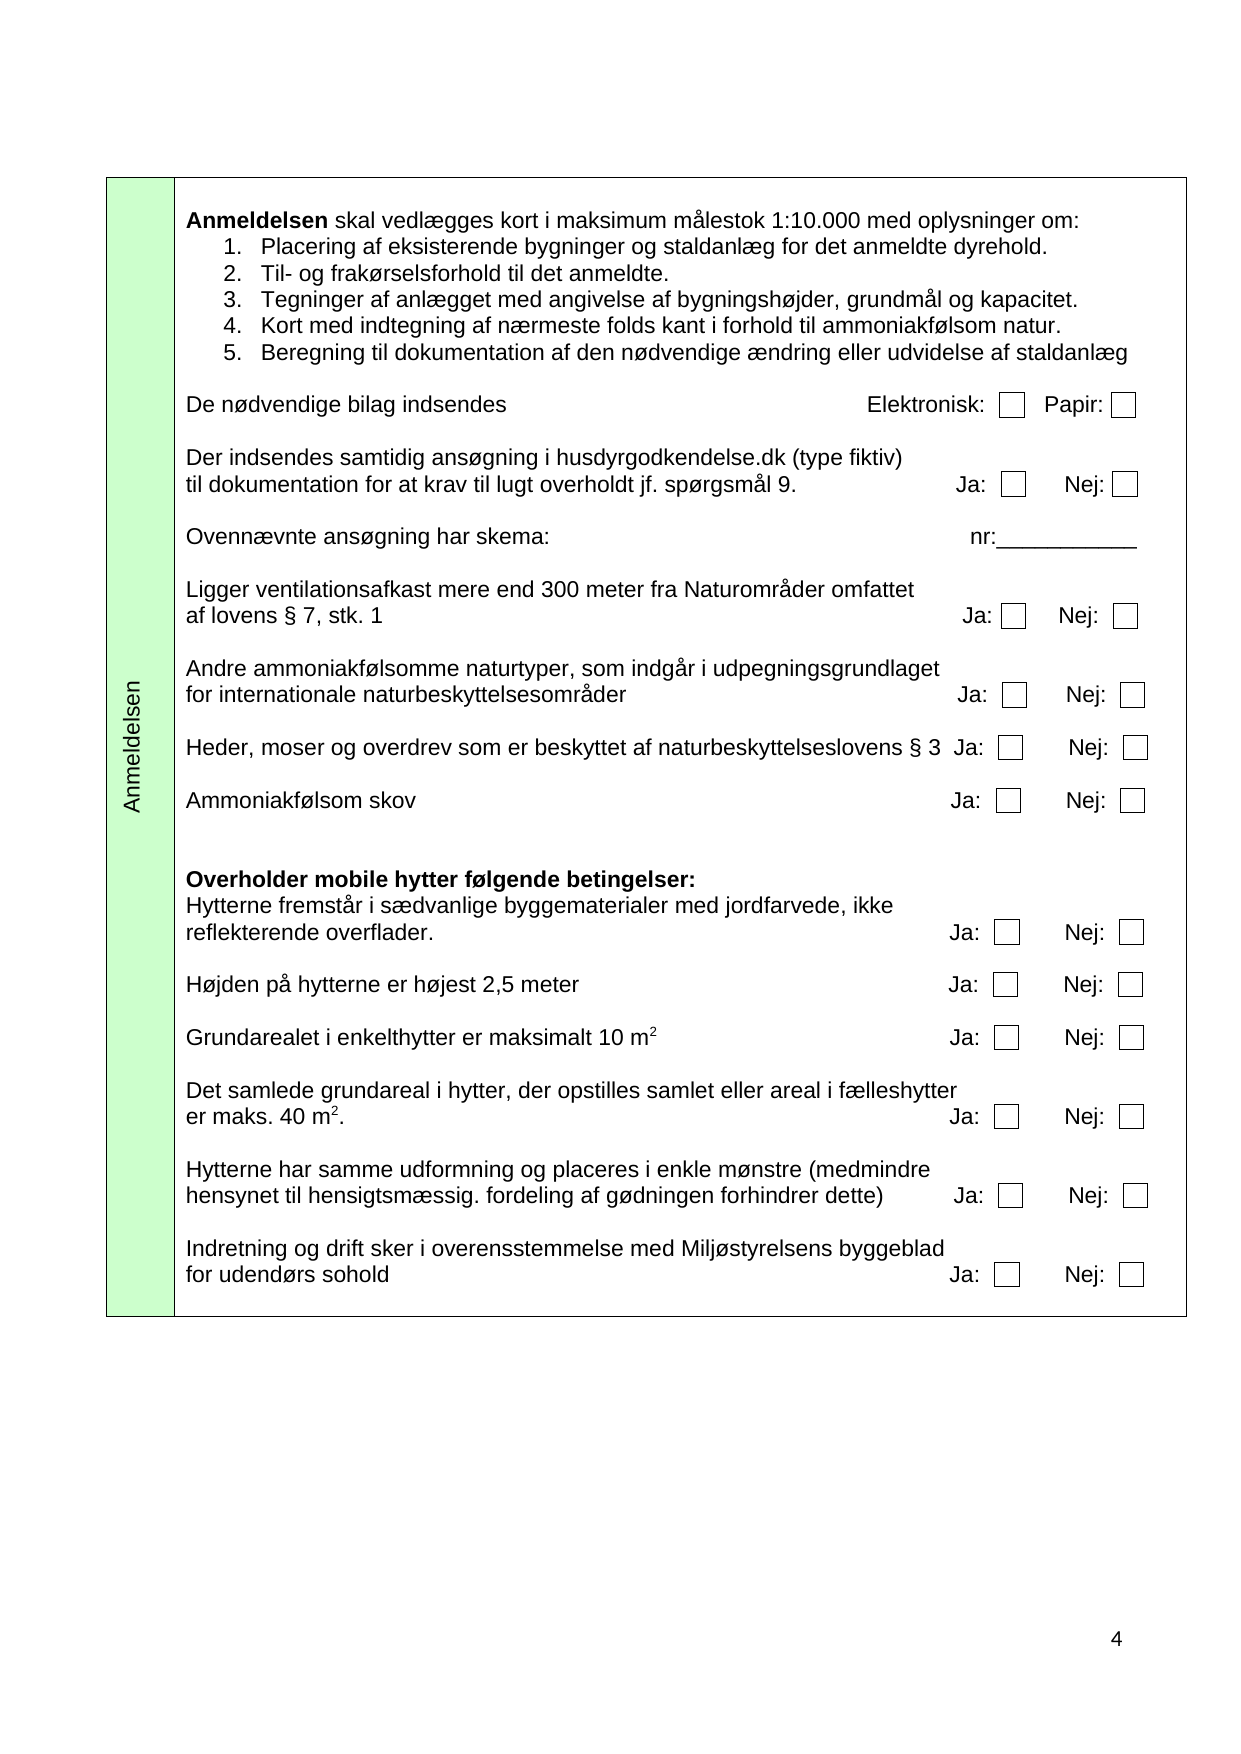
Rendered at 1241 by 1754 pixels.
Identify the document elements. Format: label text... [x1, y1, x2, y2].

table_header Anmeldelsen skal vedlægges kort i maksimum målestok 1:10.000 med oplysninger om: Placering af eksisterende bygninger og staldanlæg for det anmeldte dyrehold. Til- og frakørselsforhold til det anmeldte. Tegninger af anlægget med angivelse af bygningshøjder, grundmål og kapacitet. Kort med indtegning af nærmeste folds kant i forhold til ammoniakfølsom natur. Beregning til dokumentation af den nødvendige ændring eller udvidelse af staldanlæg De nødvendige bilag indsendes Elektronisk: Papir: Der indsendes samtidig ansøgning i husdyrgodkendelse.dk (type fiktiv) til dokumentation for at krav til lugt overholdt jf. spørgsmål 9. Ja: Nej: Ovennævnte ansøgning har skema: nr:___________ Ligger ventilationsafkast mere end fra Naturområder omfattet af lovens § 7, stk. 1 Ja: Nej: Andre ammoniakfølsomme naturtyper, som indgår i udpegningsgrundlaget for internationale naturbeskyttelsesområder Ja: Nej: Heder, moser og overdrev som er beskyttet af naturbeskyttelseslovens § 3 Ja: Nej: Ammoniakfølsom skov Ja: Nej: Overholder mobile hytter følgende betingelser: Hytterne fremstår i sædvanlige byggematerialer med jordfarvede, ikke reflekterende overflader. Ja: Nej: Højden på hytterne er højest 2,5 meter Ja: Nej: Grundarealet i enkelthytter er maksimalt 10 m2 Ja: Nej: Det samlede grundareal i hytter, der opstilles samlet eller areal i fælleshytter er maks. 40 m2. Ja: Nej: Hytterne har samme udformning og placeres i enkle mønstre (medmindre hensynet til hensigtsmæssig. fordeling af gødningen forhindrer dette) Ja: Nej: Indretning og drift sker i overensstemmelse med Miljøstyrelsens byggeblad for udendørs sohold Ja: Nej: [175, 178, 1186, 1316]
table_header Anmeldelsen [107, 178, 174, 1316]
